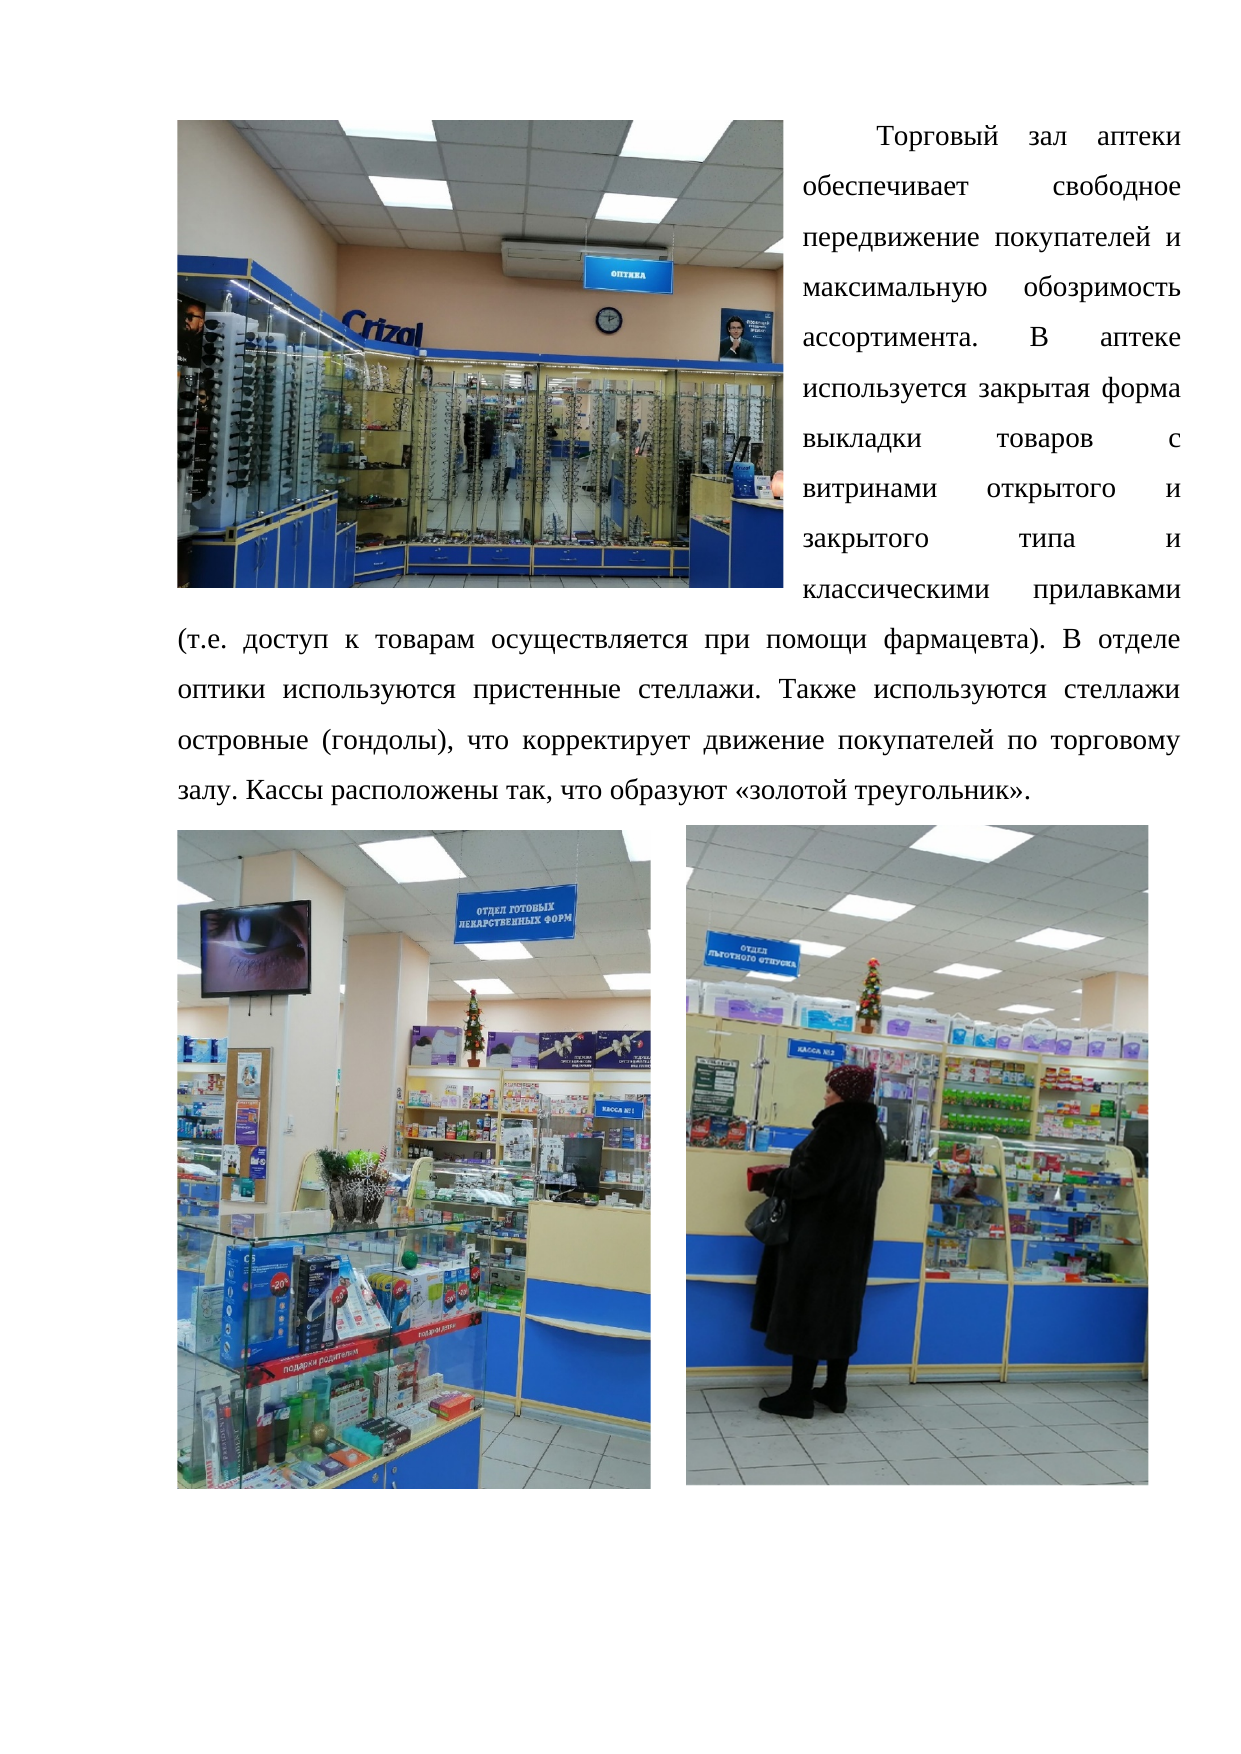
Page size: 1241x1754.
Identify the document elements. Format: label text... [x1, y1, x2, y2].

picture [177, 120, 784, 588]
picture [686, 825, 1149, 1487]
picture [177, 830, 651, 1489]
